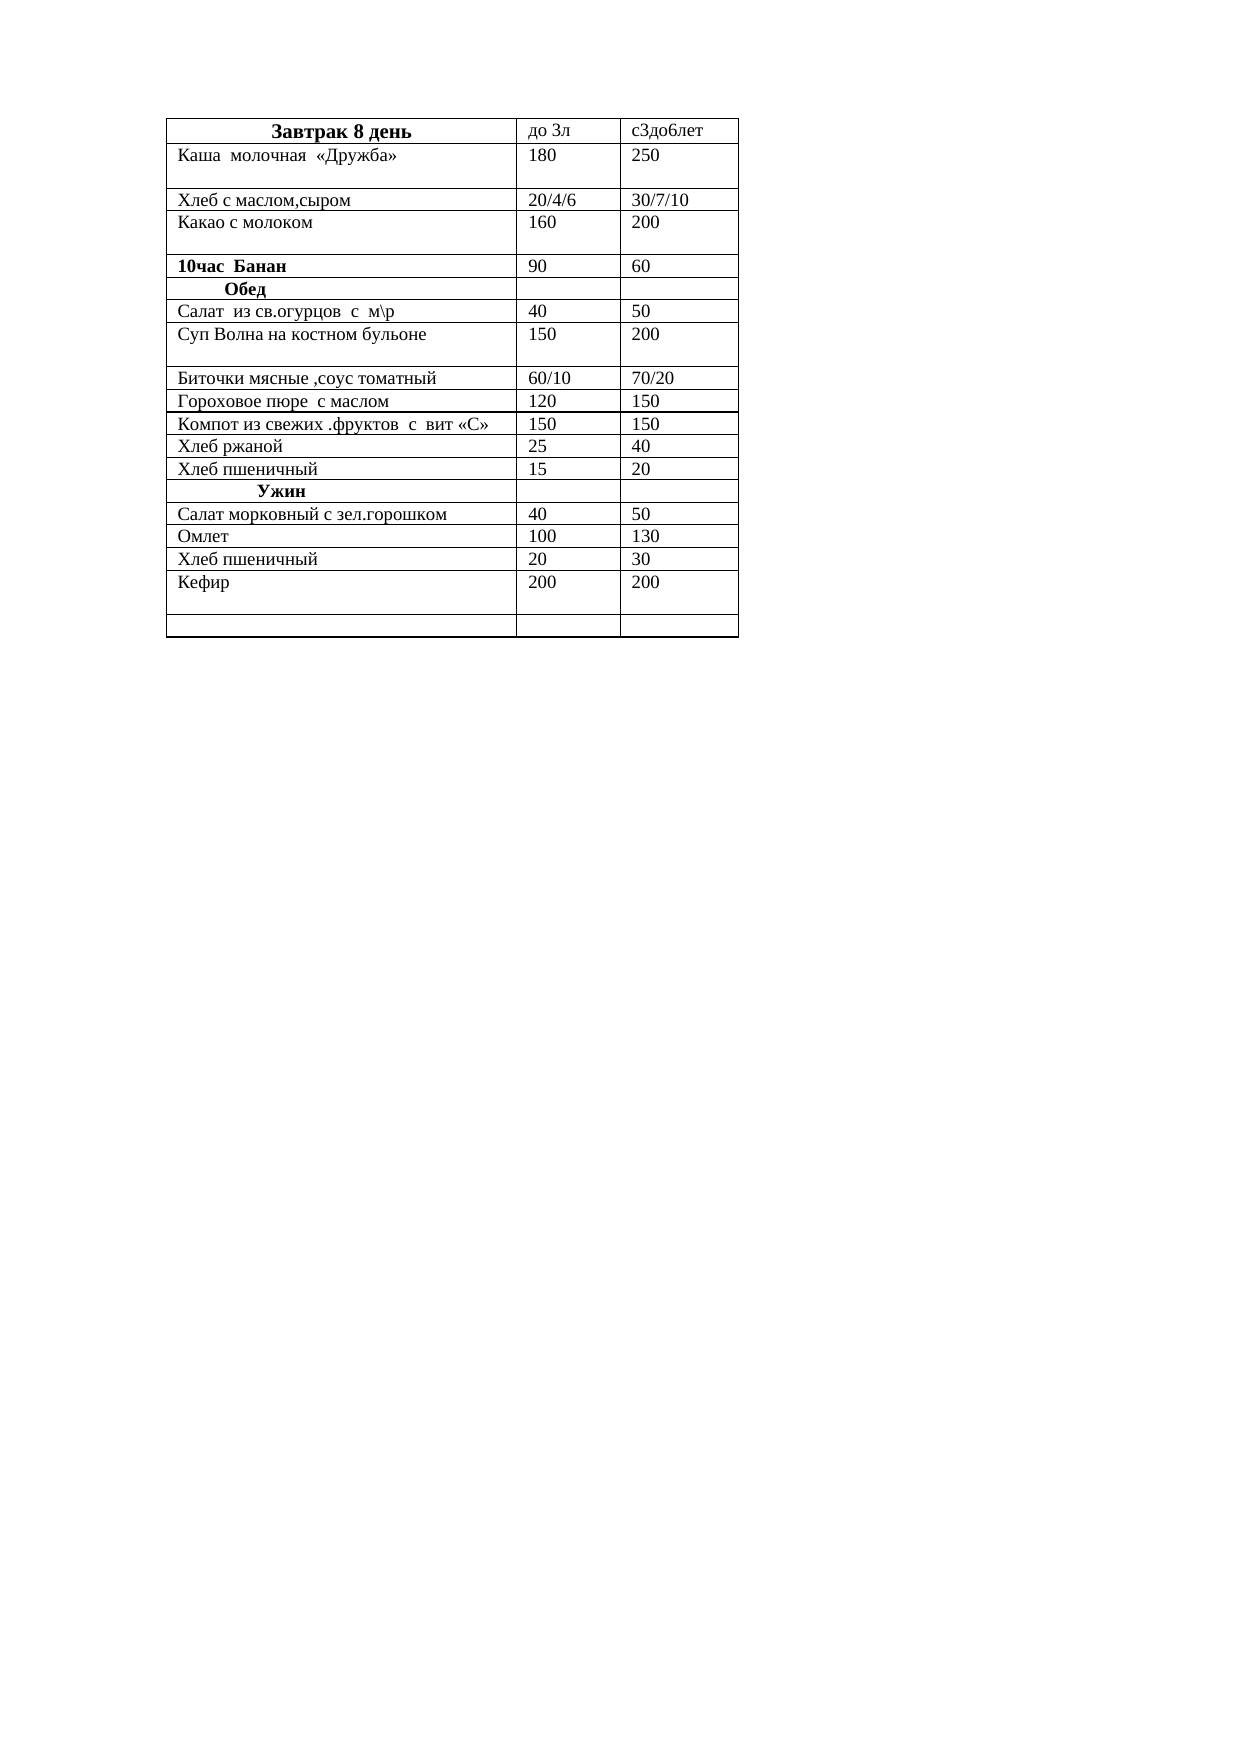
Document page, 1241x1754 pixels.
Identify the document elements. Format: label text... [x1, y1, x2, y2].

table_cell Салат из св.огурцов с м\р [167, 300, 516, 322]
table_cell 60/10 [517, 367, 620, 389]
table_cell 60 [621, 255, 738, 277]
table_cell Хлеб ржаной [167, 435, 516, 457]
table_cell [621, 615, 738, 636]
table_cell Каша молочная «Дружба» [167, 144, 516, 187]
table_cell 200 [621, 571, 738, 614]
table_cell Ужин [167, 480, 516, 502]
table_cell 150 [517, 323, 620, 366]
table_cell 150 [517, 413, 620, 434]
table_cell Какао с молоком [167, 211, 516, 254]
table_cell Хлеб пшеничный [167, 458, 516, 479]
table_cell 20 [621, 458, 738, 479]
table_cell 90 [517, 255, 620, 277]
table_cell 15 [517, 458, 620, 479]
table_cell 150 [621, 390, 738, 411]
table_cell [517, 480, 620, 502]
table_cell 250 [621, 144, 738, 187]
table_header до 3л [517, 119, 620, 143]
table_cell 200 [621, 323, 738, 366]
table_cell 150 [621, 413, 738, 434]
table_cell 25 [517, 435, 620, 457]
table_cell Биточки мясные ,соус томатный [167, 367, 516, 389]
table_cell 70/20 [621, 367, 738, 389]
table_cell 20 [517, 548, 620, 569]
table_cell [621, 278, 738, 299]
table_cell 40 [621, 435, 738, 457]
table_cell 200 [621, 211, 738, 254]
table_cell [517, 278, 620, 299]
table_cell 50 [621, 503, 738, 524]
table_cell [621, 480, 738, 502]
table_cell Гороховое пюре с маслом [167, 390, 516, 411]
table_cell Хлеб пшеничный [167, 548, 516, 569]
table_cell 30 [621, 548, 738, 569]
table_cell Омлет [167, 525, 516, 547]
table_cell 30/7/10 [621, 189, 738, 210]
table_cell 40 [517, 300, 620, 322]
table_cell 100 [517, 525, 620, 547]
table_cell Кефир [167, 571, 516, 614]
table_cell 160 [517, 211, 620, 254]
table_cell Хлеб с маслом,сыром [167, 189, 516, 210]
table_cell [167, 615, 516, 636]
table_header Завтрак 8 день [167, 119, 516, 143]
table_cell Обед [167, 278, 516, 299]
table_cell Салат морковный с зел.горошком [167, 503, 516, 524]
table_cell [517, 615, 620, 636]
table_cell 10час Банан [167, 255, 516, 277]
table_cell Компот из свежих .фруктов с вит «С» [167, 413, 516, 434]
table_cell 50 [621, 300, 738, 322]
table_cell 40 [517, 503, 620, 524]
table_cell Суп Волна на костном бульоне [167, 323, 516, 366]
table_cell 200 [517, 571, 620, 614]
table_cell 20/4/6 [517, 189, 620, 210]
table_header с3до6лет [621, 119, 738, 143]
table_cell 180 [517, 144, 620, 187]
table_cell 120 [517, 390, 620, 411]
table_cell 130 [621, 525, 738, 547]
